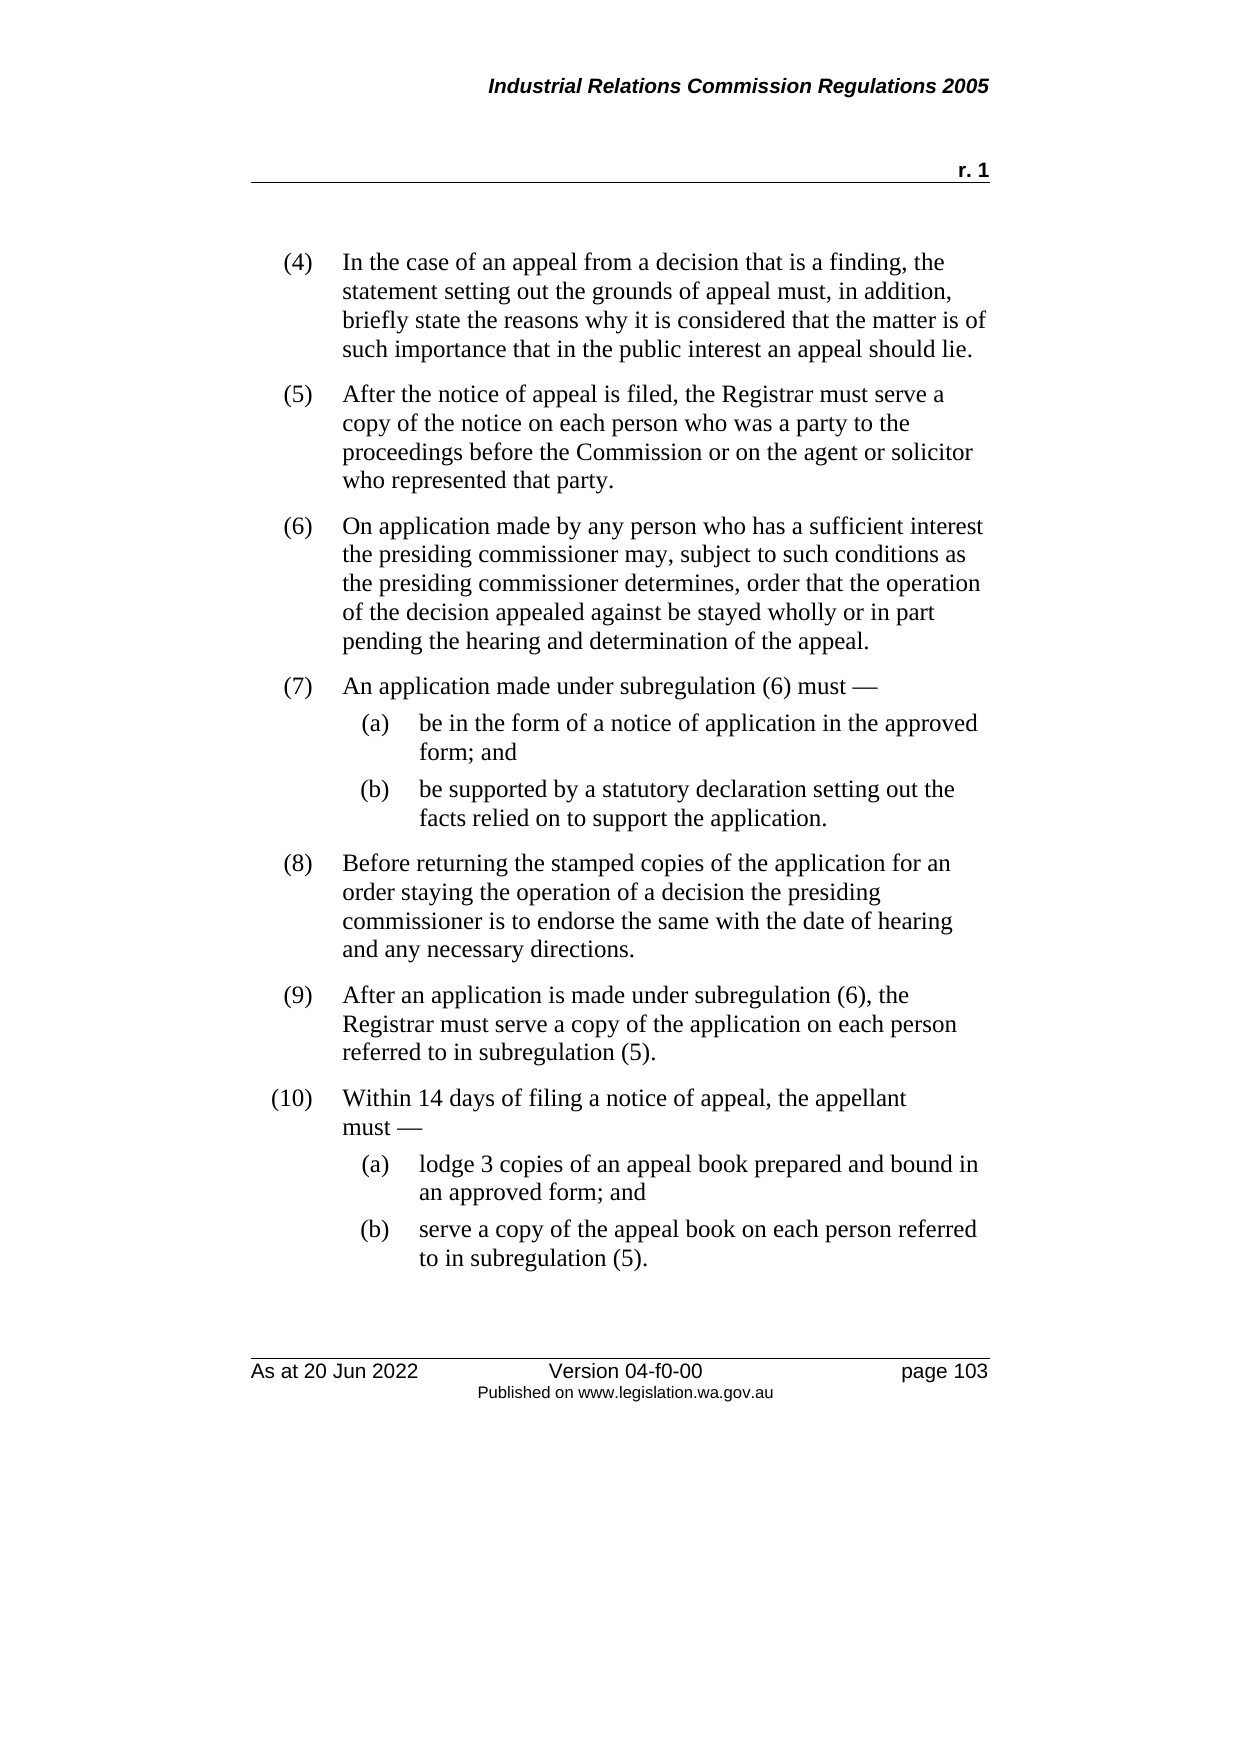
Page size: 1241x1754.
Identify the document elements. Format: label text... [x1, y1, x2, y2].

text (b) be supported by a statutory declaration setting out the facts relied on to support the application. [251, 774, 990, 832]
text (10) Within 14 days of filing a notice of appeal, the appellant must — [251, 1083, 990, 1140]
text (a) be in the form of a notice of application in the approved form; and [251, 708, 990, 766]
text (8) Before returning the stamped copies of the application for an order staying the operation of a decision the presiding commissioner is to endorse the same with the date of hearing and any necessary directions. [251, 848, 990, 963]
text (6) On application made by any person who has a sufficient interest the presiding commissioner may, subject to such conditions as the presiding commissioner determines, order that the operation of the decision appealed against be stayed wholly or in part pending the hearing and determination of the appeal. [251, 511, 990, 654]
text (a) lodge 3 copies of an appeal book prepared and bound in an approved form; and [251, 1149, 990, 1206]
text (9) After an application is made under subregulation (6), the Registrar must serve a copy of the application on each person referred to in subregulation (5). [251, 980, 990, 1066]
text (5) After the notice of appeal is filed, the Registrar must serve a copy of the notice on each person who was a party to the proceedings before the Commission or on the agent or solicitor who represented that party. [251, 379, 990, 494]
text (b) serve a copy of the appeal book on each person referred to in subregulation (5). [251, 1214, 990, 1272]
text (7) An application made under subregulation (6) must — [251, 671, 990, 700]
text (4) In the case of an appeal from a decision that is a finding, the statement setting out the grounds of appeal must, in addition, briefly state the reasons why it is considered that the matter is of such importance that in the public interest an appeal should lie. [251, 247, 990, 362]
